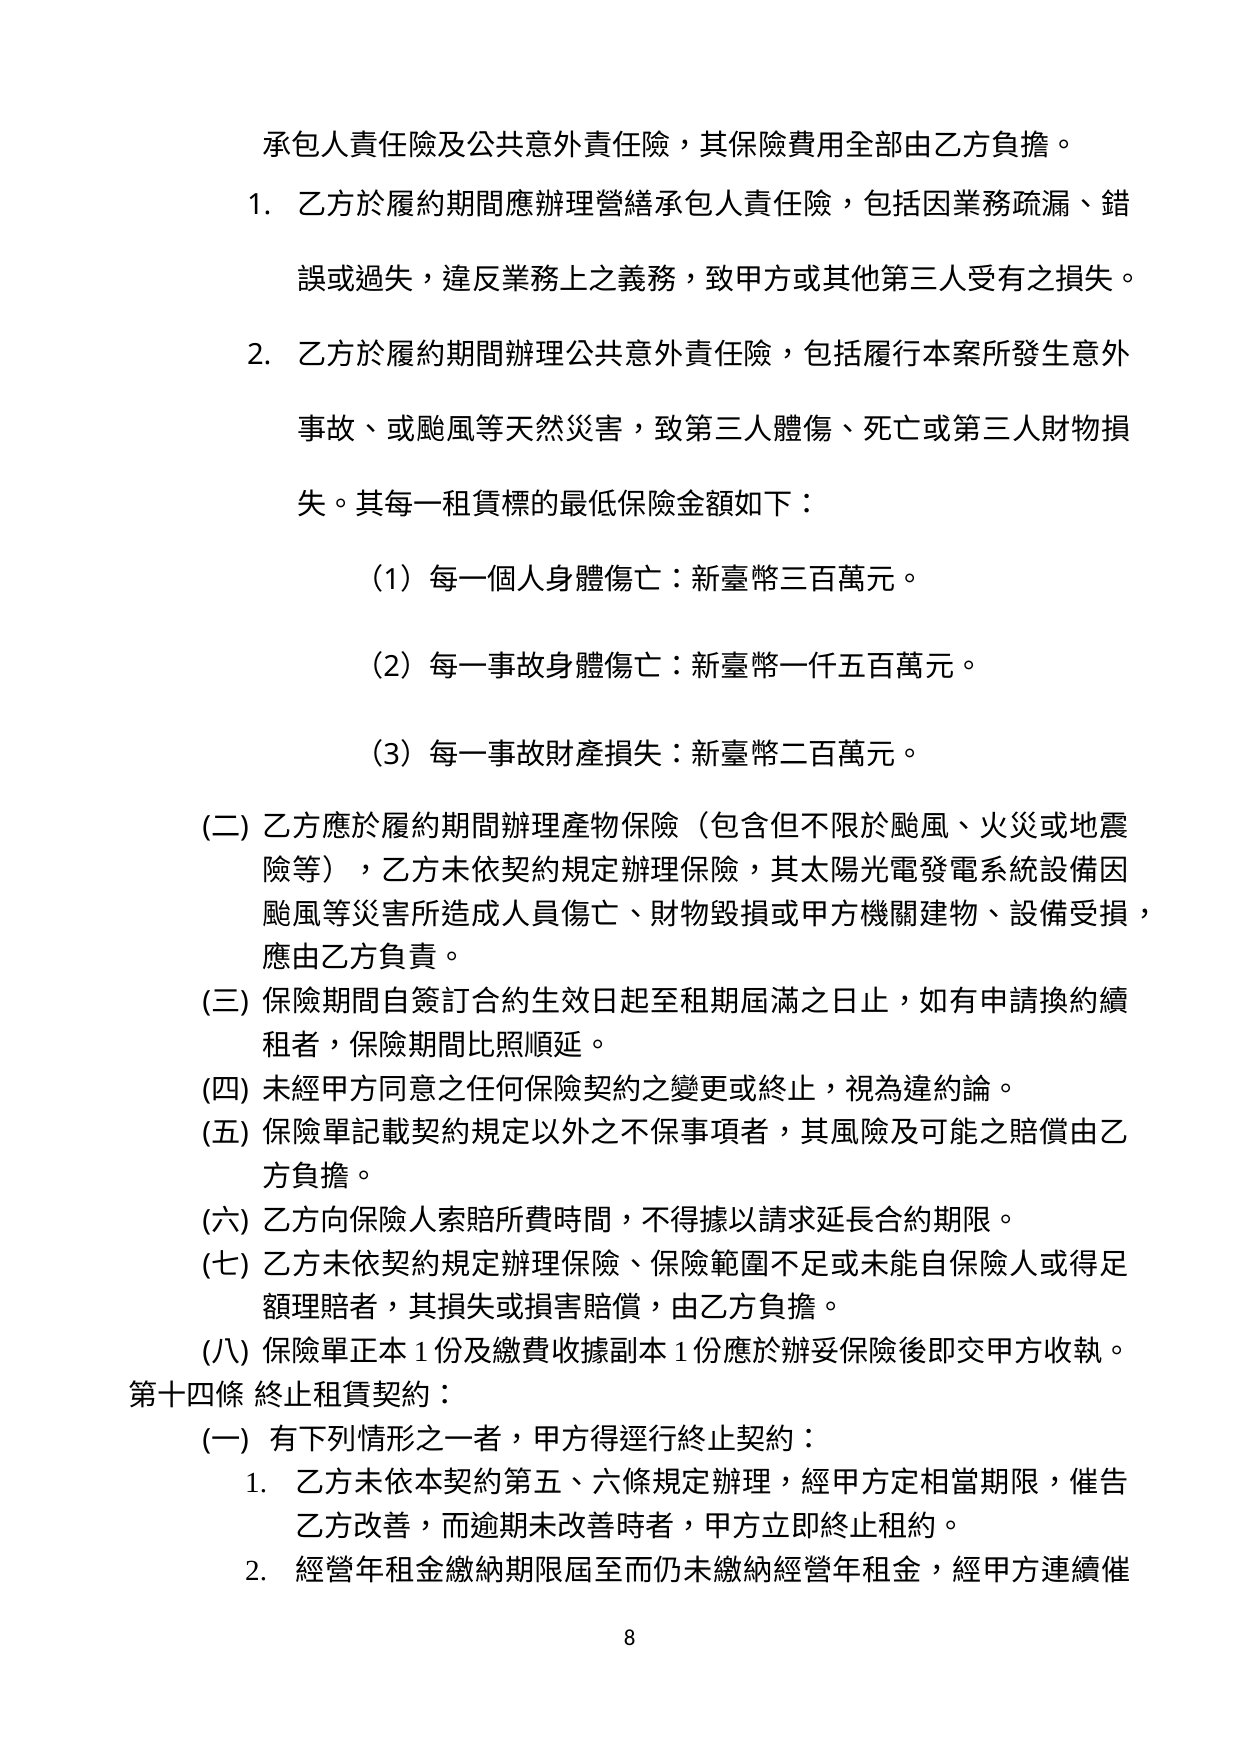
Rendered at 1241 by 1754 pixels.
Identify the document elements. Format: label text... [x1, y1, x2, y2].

list 乙方應於履約期間辦理產物保險（包含但不限於颱風、火災或地震險等），乙方未依契約規定辦理保險，其太陽光電發電系統設備因颱風等災害所造成人員傷亡、財物毀損或甲方機關建物、設備受損，應由乙方負責。 [202, 802, 1130, 977]
list 乙方未依契約規定辦理保險、保險範圍不足或未能自保險人或得足額理賠者，其損失或損害賠償，由乙方負擔。 [202, 1239, 1130, 1327]
text （1）每一個人身體傷亡：新臺幣三百萬元。 [278, 539, 1130, 614]
list 乙方於履約期間辦理公共意外責任險，包括履行本案所發生意外事故、或颱風等天然災害，致第三人體傷、死亡或第三人財物損失。其每一租賃標的最低保險金額如下： [247, 314, 1130, 539]
list 保險單正本1份及繳費收據副本1份應於辦妥保險後即交甲方收執。 [202, 1327, 1130, 1370]
list 乙方於履約期間應辦理營繕承包人責任險，包括因業務疏漏、錯誤或過失，違反業務上之義務，致甲方或其他第三人受有之損失。 [247, 164, 1130, 314]
text （2）每一事故身體傷亡：新臺幣一仟五百萬元。 [278, 627, 1130, 702]
list 終止租賃契約： [128, 1370, 1130, 1414]
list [245, 1545, 1130, 1589]
list 有下列情形之一者，甲方得逕行終止契約： [202, 1414, 1130, 1458]
list 保險單記載契約規定以外之不保事項者，其風險及可能之賠償由乙方負擔。 [202, 1108, 1130, 1195]
list 保險期間自簽訂合約生效日起至租期屆滿之日止，如有申請換約續租者，保險期間比照順延。 [202, 977, 1130, 1064]
list 未經甲方同意之任何保險契約之變更或終止，視為違約論。 [202, 1064, 1130, 1108]
list 乙方向保險人索賠所費時間，不得據以請求延長合約期限。 [202, 1195, 1130, 1239]
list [202, 120, 1130, 164]
list 乙方未依本契約第五、六條規定辦理，經甲方定相當期限，催告乙方改善，而逾期未改善時者，甲方立即終止租約。 [245, 1458, 1130, 1545]
text （3）每一事故財產損失：新臺幣二百萬元。 [278, 714, 1130, 789]
